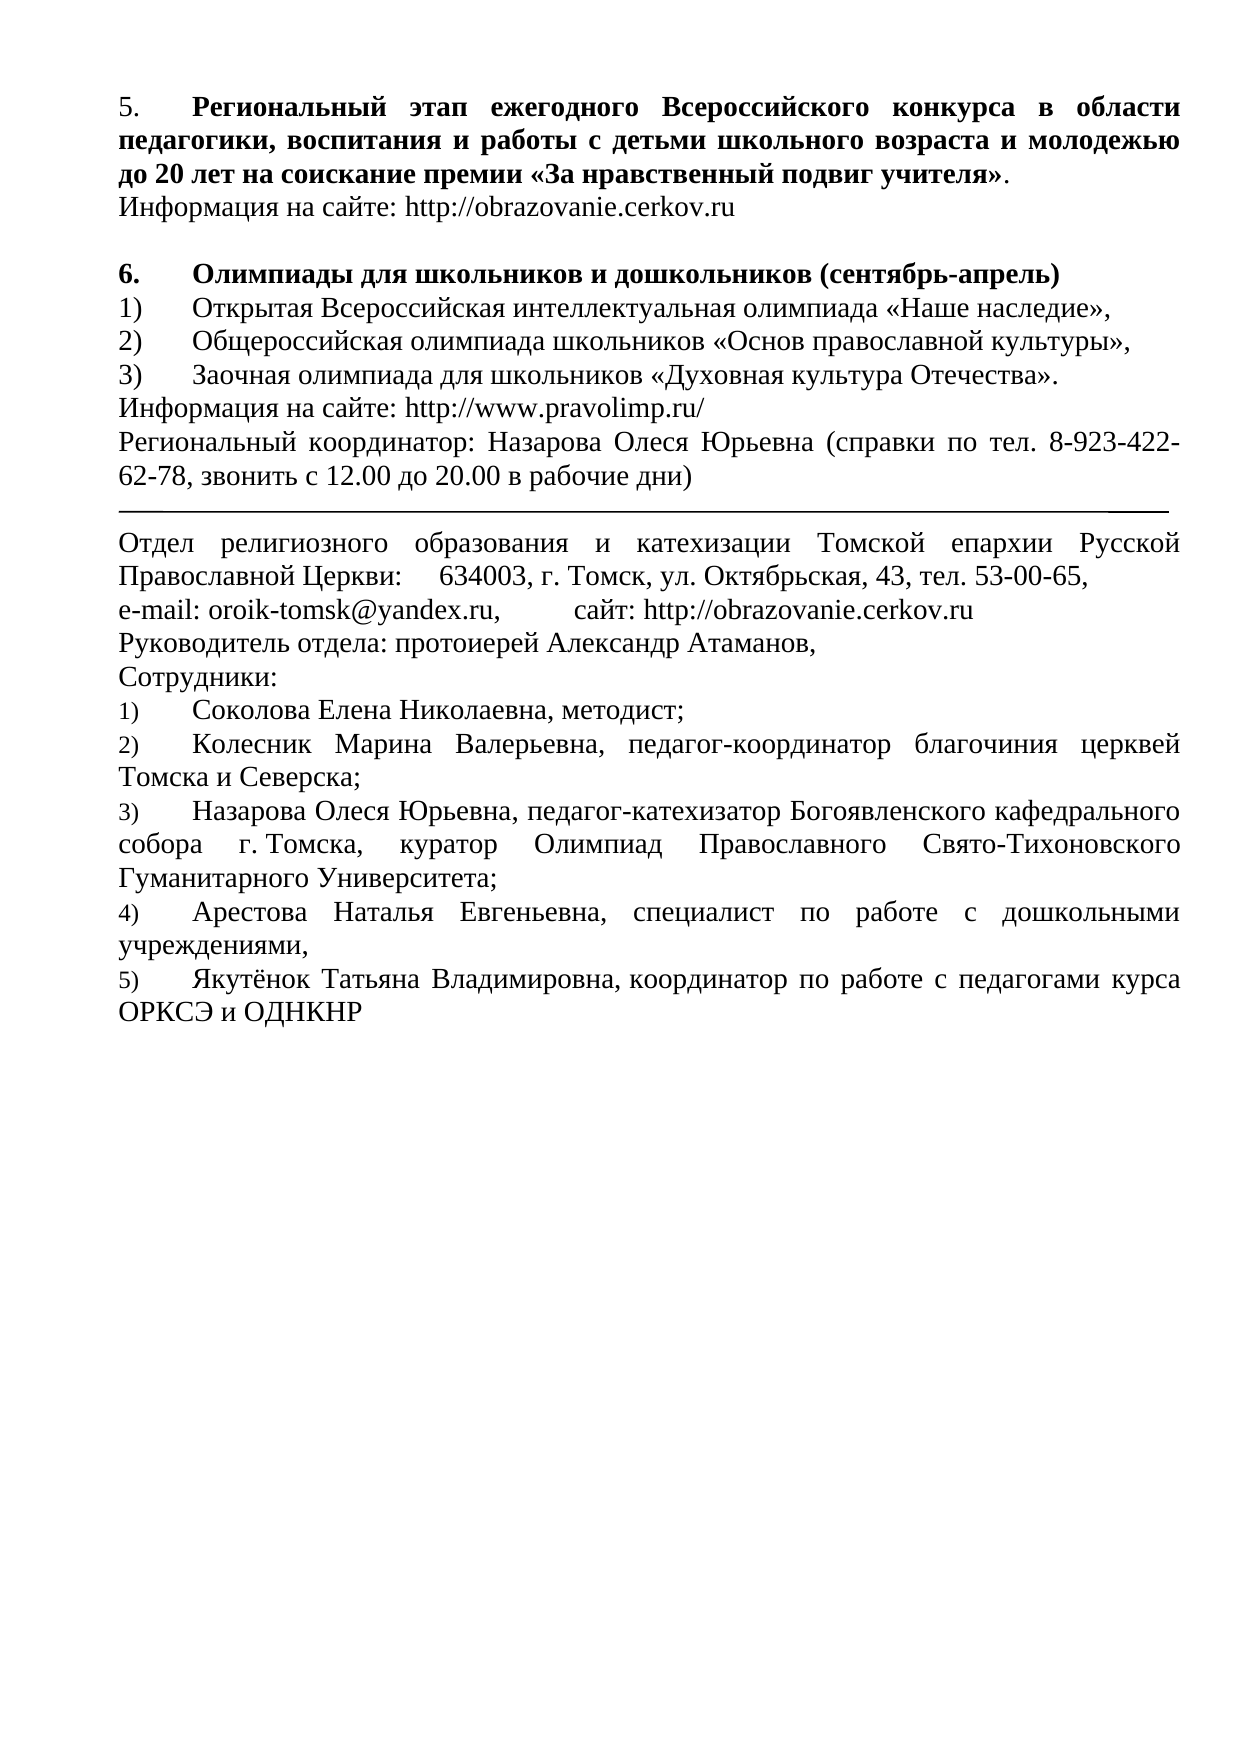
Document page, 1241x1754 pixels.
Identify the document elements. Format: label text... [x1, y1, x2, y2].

list Информация на сайте: http://www.pravolimp.ru/ [118, 391, 1181, 424]
list Общероссийская олимпиада школьников «Основ православной культуры», [118, 323, 1181, 357]
list Отдел религиозного образования и катехизации Томской епархии Русской Православной Церкви: 634003, г. Томск, ул. Октябрьская, 43, тел. 53-00-65, [118, 525, 1181, 592]
list Олимпиады для школьников и дошкольников (сентябрь-апрель) [118, 256, 1181, 290]
list Колесник Марина Валерьевна, педагог-координатор благочиния церквей Томска и Северска; [118, 726, 1181, 793]
list Арестова Наталья Евгеньевна, специалист по работе с дошкольными учреждениями, [118, 894, 1181, 961]
list Якутёнок Татьяна Владимировна, координатор по работе с педагогами курса ОРКСЭ и ОДНКНР [118, 961, 1181, 1028]
list Информация на сайте: http://obrazovanie.cerkov.ru [118, 189, 1181, 223]
list Сотрудники: [118, 659, 1181, 692]
list Соколова Елена Николаевна, методист; [118, 692, 1181, 726]
list Открытая Всероссийская интеллектуальная олимпиада «Наше наследие», [118, 290, 1181, 323]
text Региональный координатор: Назарова Олеся Юрьевна (справки по тел. 8-923-422-62-78, звонить с 12.00 до 20.00 в рабочие дни) [118, 424, 1181, 491]
list Заочная олимпиада для школьников «Духовная культура Отечества». [118, 357, 1181, 391]
list Региональный этап ежегодного Всероссийского конкурса в области педагогики, воспитания и работы с детьми школьного возраста и молодежью до 20 лет на соискание премии «За нравственный подвиг учителя». [118, 89, 1181, 189]
list Руководитель отдела: протоиерей Александр Атаманов, [118, 625, 1181, 659]
list e-mail: oroik-tomsk@yandex.ru, сайт: http://obrazovanie.cerkov.ru [118, 592, 1181, 625]
list Назарова Олеся Юрьевна, педагог-катехизатор Богоявленского кафедрального собора г. Томска, куратор Олимпиад Православного Свято-Тихоновского Гуманитарного Университета; [118, 793, 1181, 894]
